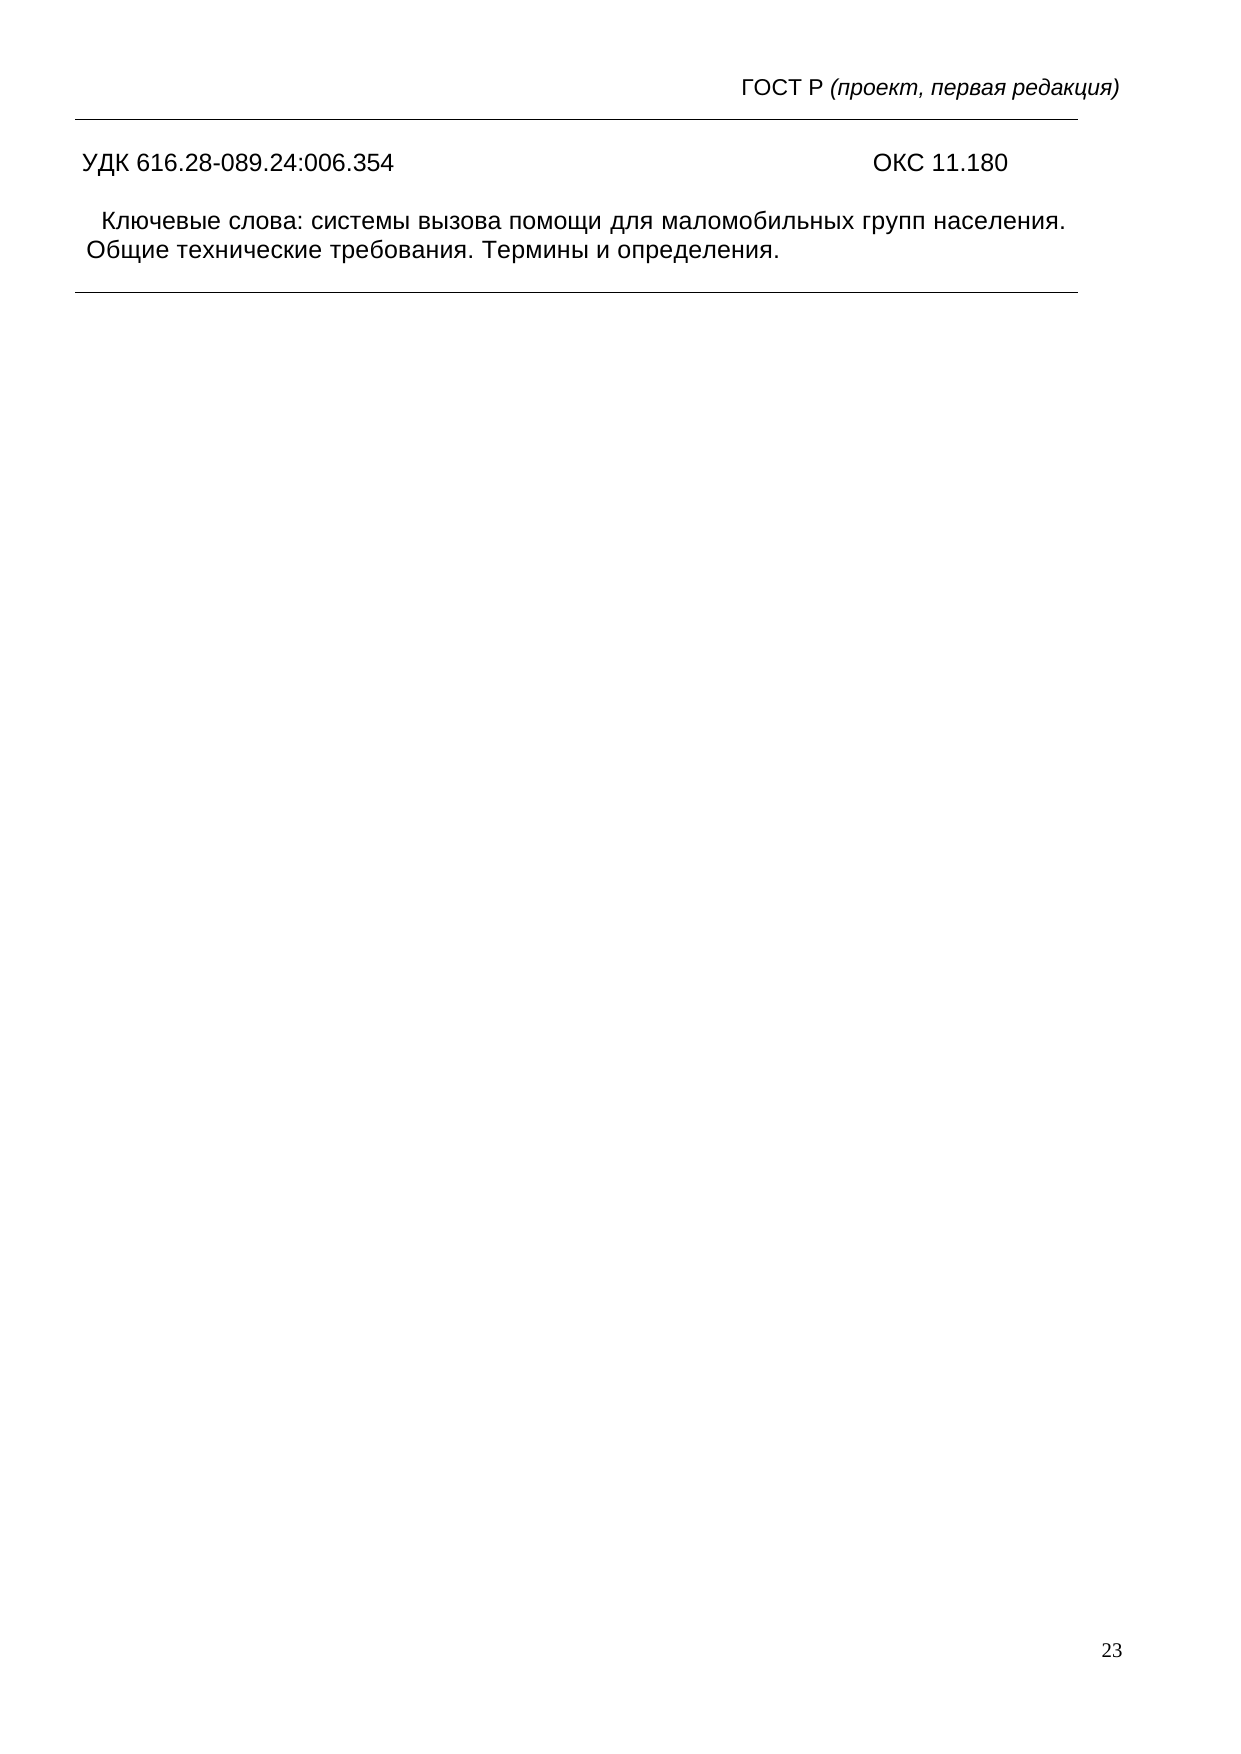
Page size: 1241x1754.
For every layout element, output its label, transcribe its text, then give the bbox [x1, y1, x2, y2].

table_header УДК 616.28-089.24:006.354 ОКС 11.180 Ключевые слова: системы вызова помощи для маломобильных групп населения. Общие технические требования. Термины и определения. [75, 120, 1078, 292]
